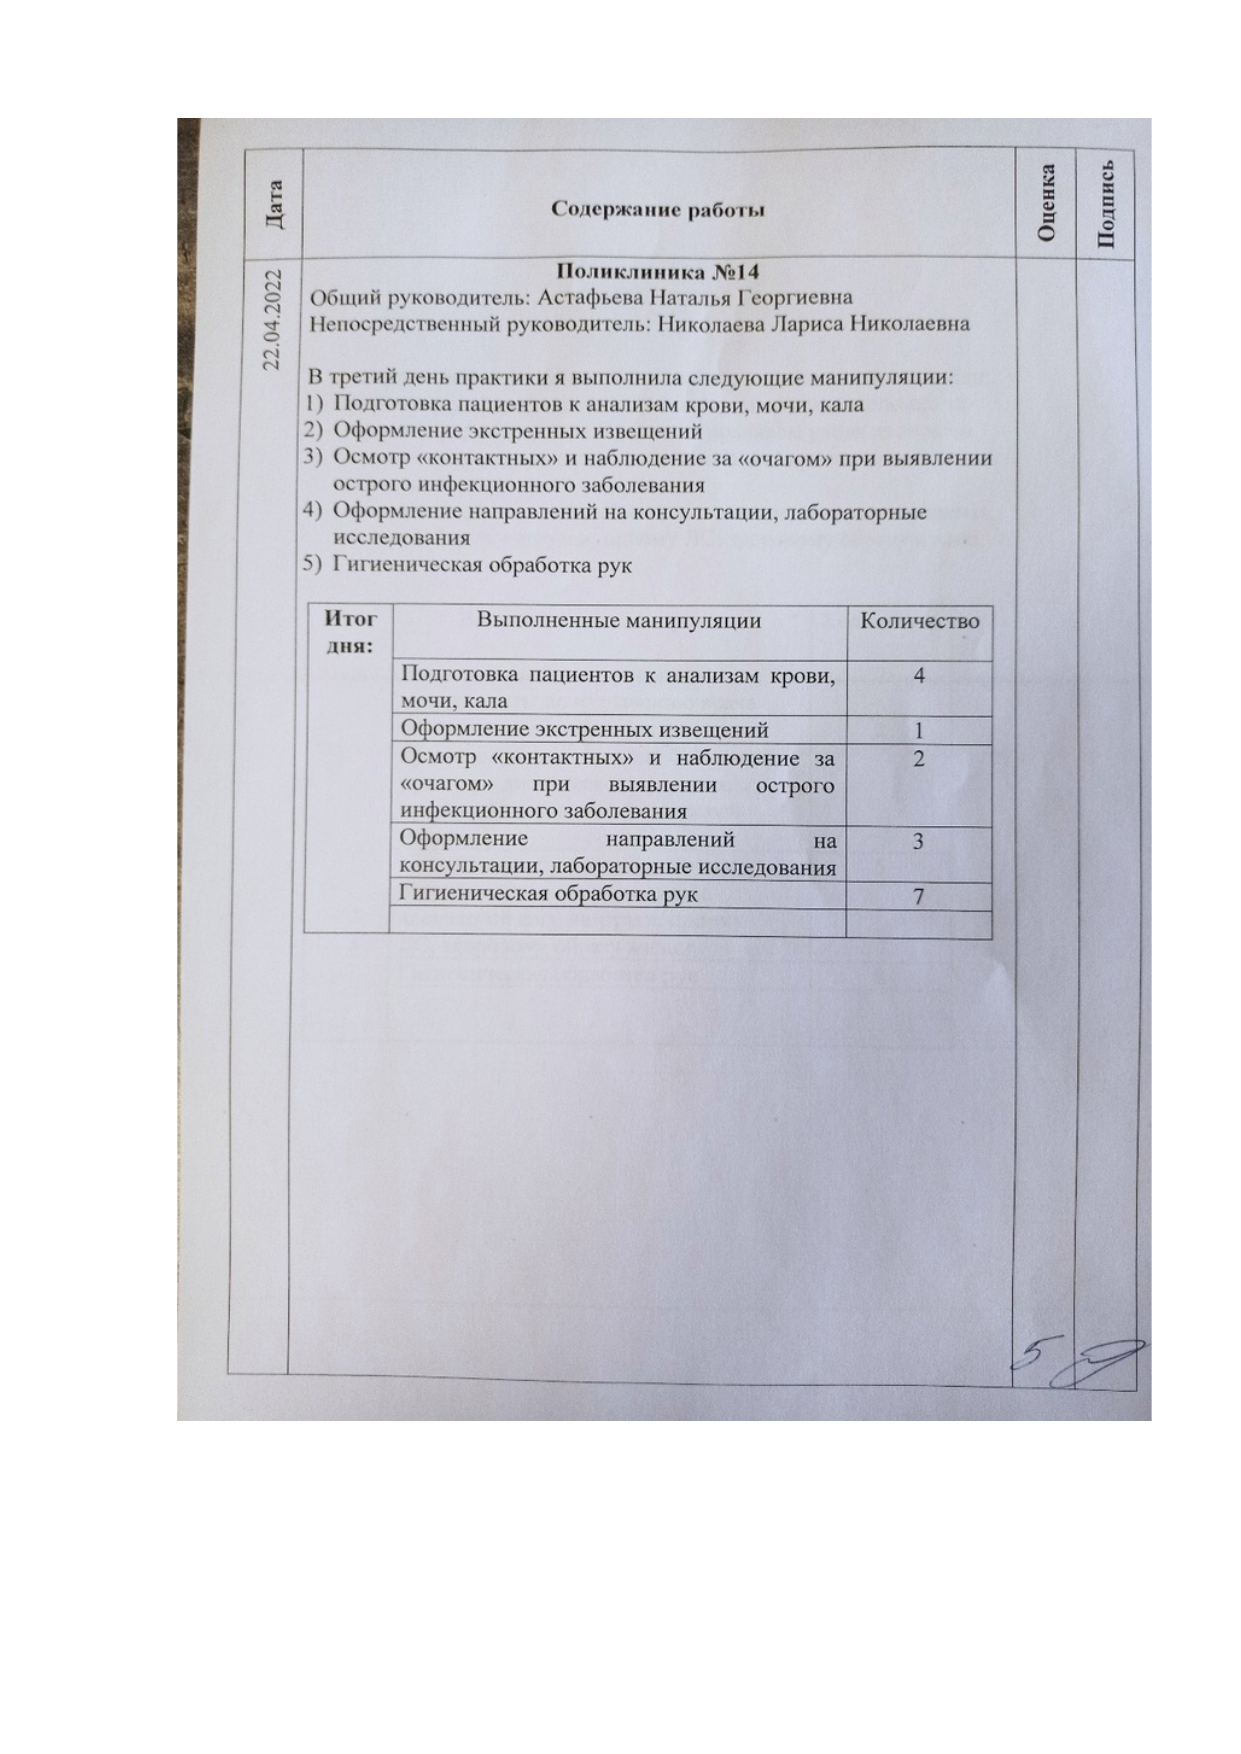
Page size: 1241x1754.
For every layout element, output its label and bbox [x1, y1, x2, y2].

picture [177, 118, 1152, 1421]
